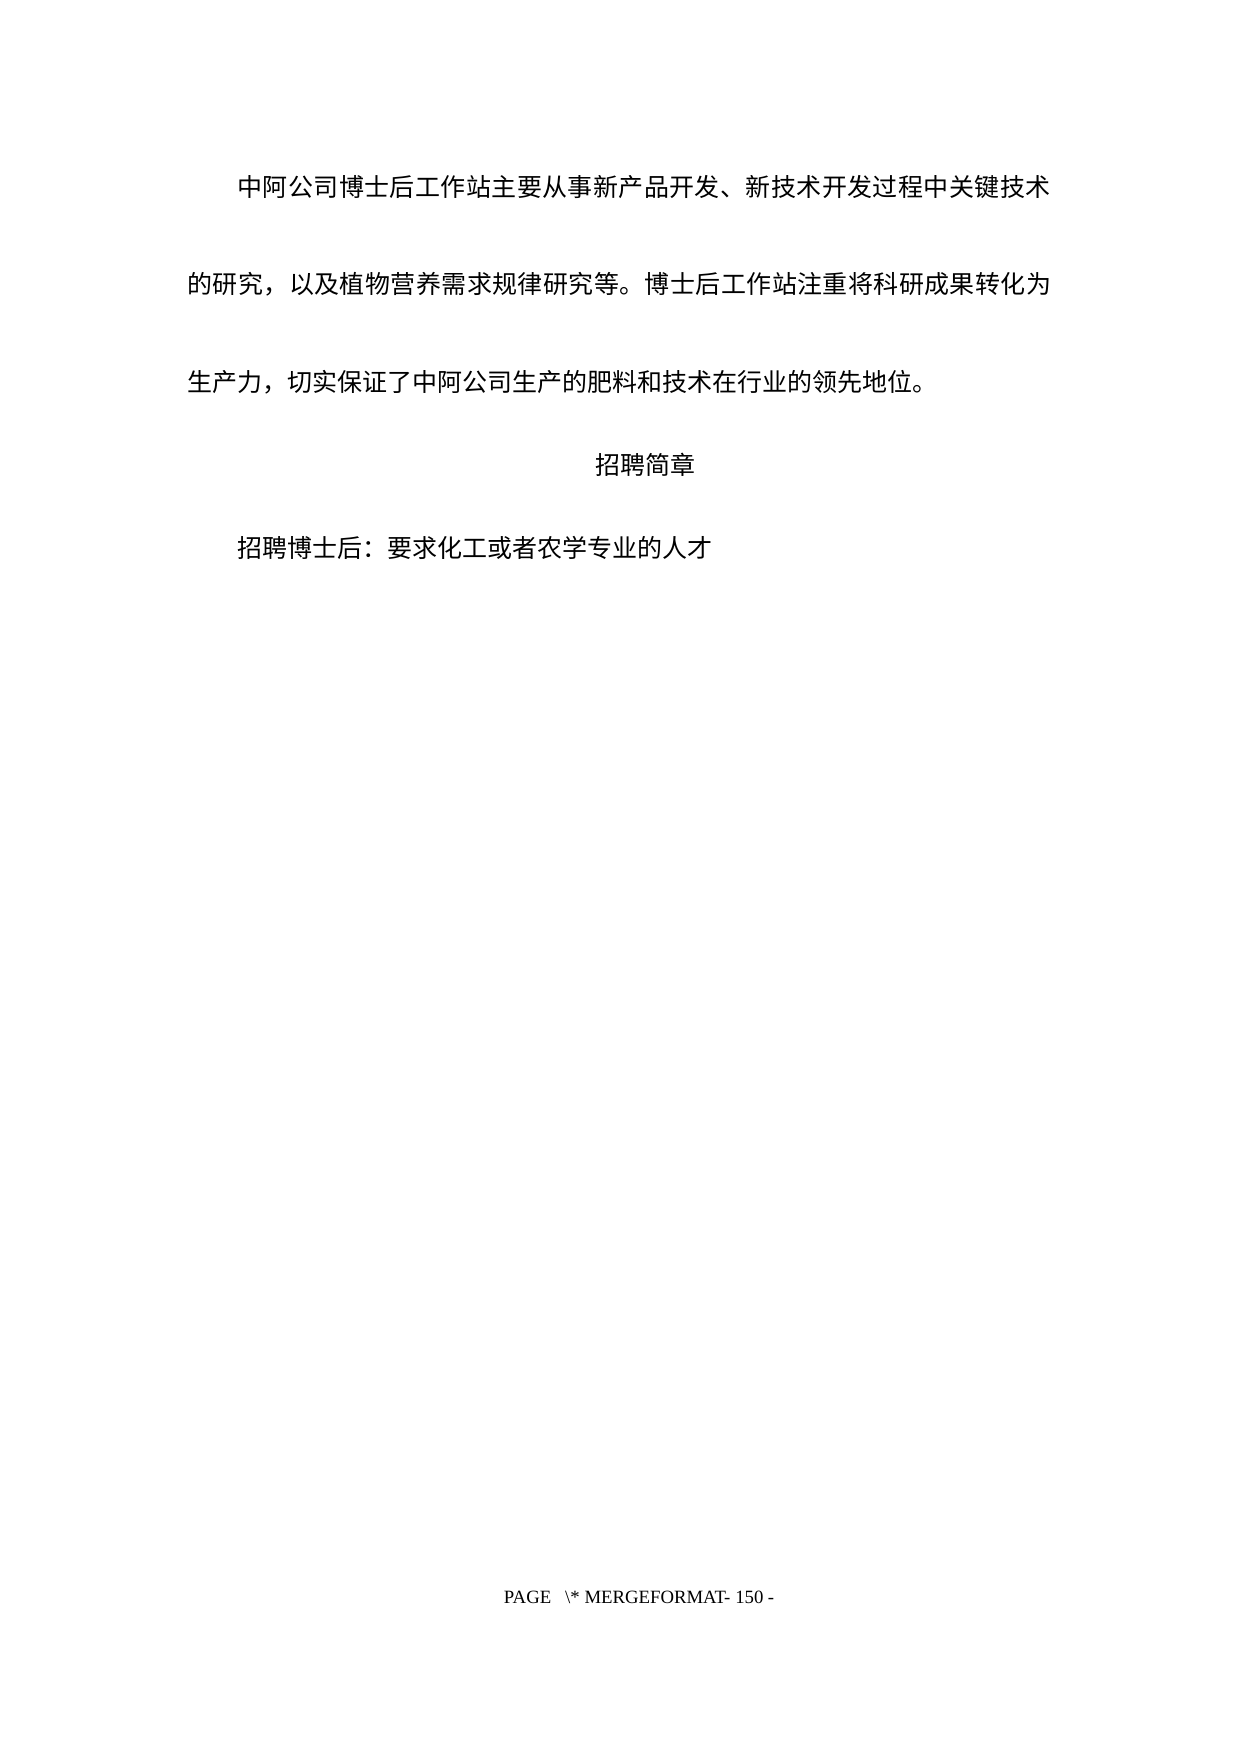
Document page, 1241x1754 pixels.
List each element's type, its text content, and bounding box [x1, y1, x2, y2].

text 招聘简章 [187, 431, 1053, 496]
text 招聘博士后：要求化工或者农学专业的人才 [187, 514, 1053, 579]
text 中阿公司博士后工作站主要从事新产品开发、新技术开发过程中关键技术的研究，以及植物营养需求规律研究等。博士后工作站注重将科研成果转化为生产力，切实保证了中阿公司生产的肥料和技术在行业的领先地位。 [187, 153, 1053, 413]
